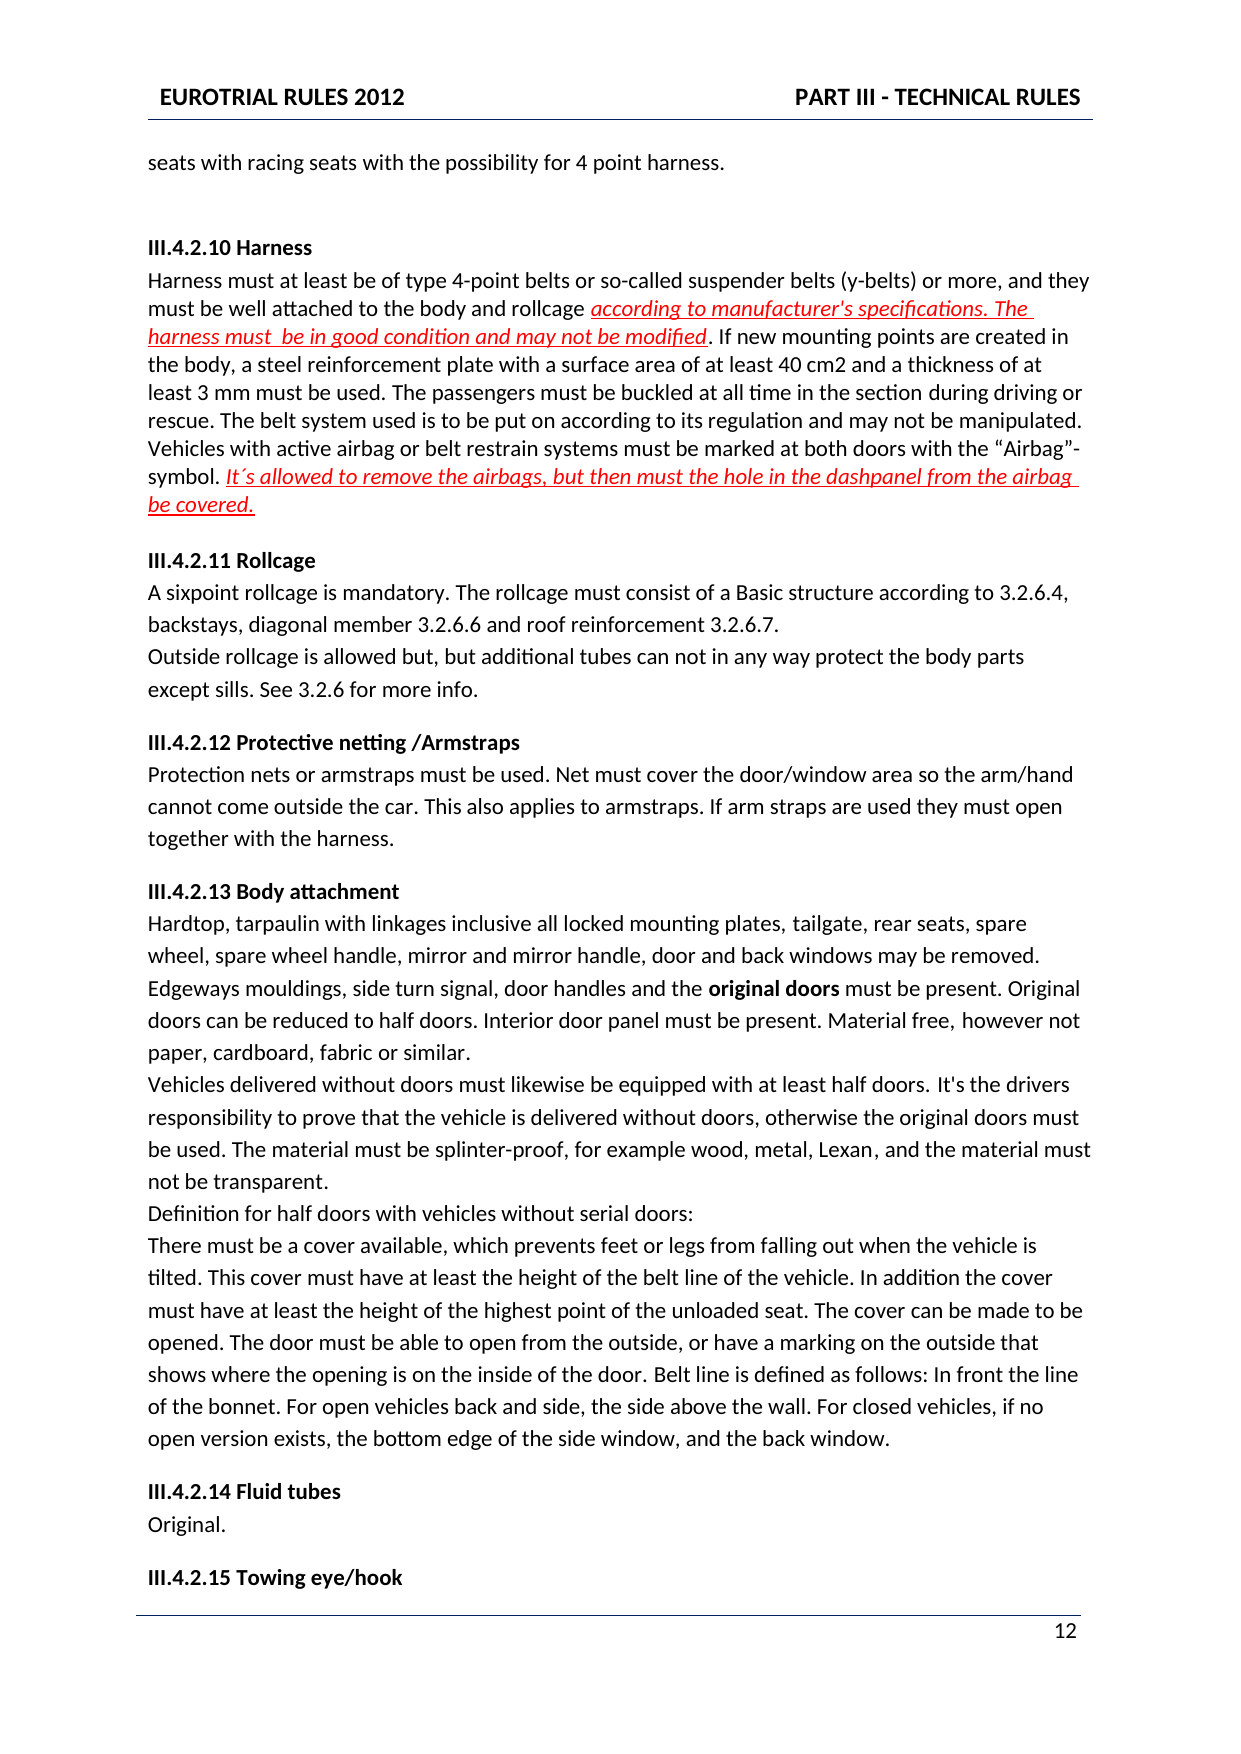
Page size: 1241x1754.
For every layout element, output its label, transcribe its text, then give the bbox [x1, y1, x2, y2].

list Body attachment [148, 877, 1093, 905]
list Rollcage [148, 546, 1093, 574]
text Original. [148, 1510, 1093, 1538]
list Fluid tubes [148, 1477, 1093, 1506]
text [148, 148, 1093, 208]
text Hardtop, tarpaulin with linkages inclusive all locked mounting plates, tailgate, rear seats, spare wheel, spare wheel handle, mirror and mirror handle, door and back windows may be removed. Edgeways mouldings, side turn signal, door handles and the original doors must be present. Original doors can be reduced to half doors. Interior door panel must be present. Material free, however not paper, cardboard, fabric or similar. Vehicles delivered without doors must likewise be equipped with at least half doors. It's the drivers responsibility to prove that the vehicle is delivered without doors, otherwise the original doors must be used. The material must be splinter-proof, for example wood, metal, Lexan, and the material must not be transparent. Definition for half doors with vehicles without serial doors: There must be a cover available, which prevents feet or legs from falling out when the vehicle is tilted. This cover must have at least the height of the belt line of the vehicle. In addition the cover must have at least the height of the highest point of the unloaded seat. The cover can be made to be opened. The door must be able to open from the outside, or have a marking on the outside that shows where the opening is on the inside of the door. Belt line is defined as follows: In front the line of the bonnet. For open vehicles back and side, the side above the wall. For closed vehicles, if no open version exists, the bottom edge of the side window, and the back window. [148, 909, 1093, 1452]
list Towing eye/hook [148, 1563, 1093, 1591]
list Protective netting /Armstraps [148, 728, 1093, 756]
list Harness [148, 233, 1093, 262]
text Harness must at least be of type 4-point belts or so-called suspender belts (y-belts) or more, and they must be well attached to the body and rollcage according to manufacturer's specifications. The harness must be in good condition and may not be modified. If new mounting points are created in the body, a steel reinforcement plate with a surface area of at least 40 cm2 and a thickness of at least 3 mm must be used. The passengers must be buckled at all time in the section during driving or rescue. The belt system used is to be put on according to its regulation and may not be manipulated. Vehicles with active airbag or belt restrain systems must be marked at both doors with the “Airbag”-symbol. It´s allowed to remove the airbags, but then must the hole in the dashpanel from the airbag be covered. [148, 266, 1093, 546]
text A sixpoint rollcage is mandatory. The rollcage must consist of a Basic structure according to 3.2.6.4, backstays, diagonal member 3.2.6.6 and roof reinforcement 3.2.6.7. Outside rollcage is allowed but, but additional tubes can not in any way protect the body parts except sills. See 3.2.6 for more info. [148, 578, 1093, 703]
text Protection nets or armstraps must be used. Net must cover the door/window area so the arm/hand cannot come outside the car. This also applies to armstraps. If arm straps are used they must open together with the harness. [148, 760, 1093, 852]
